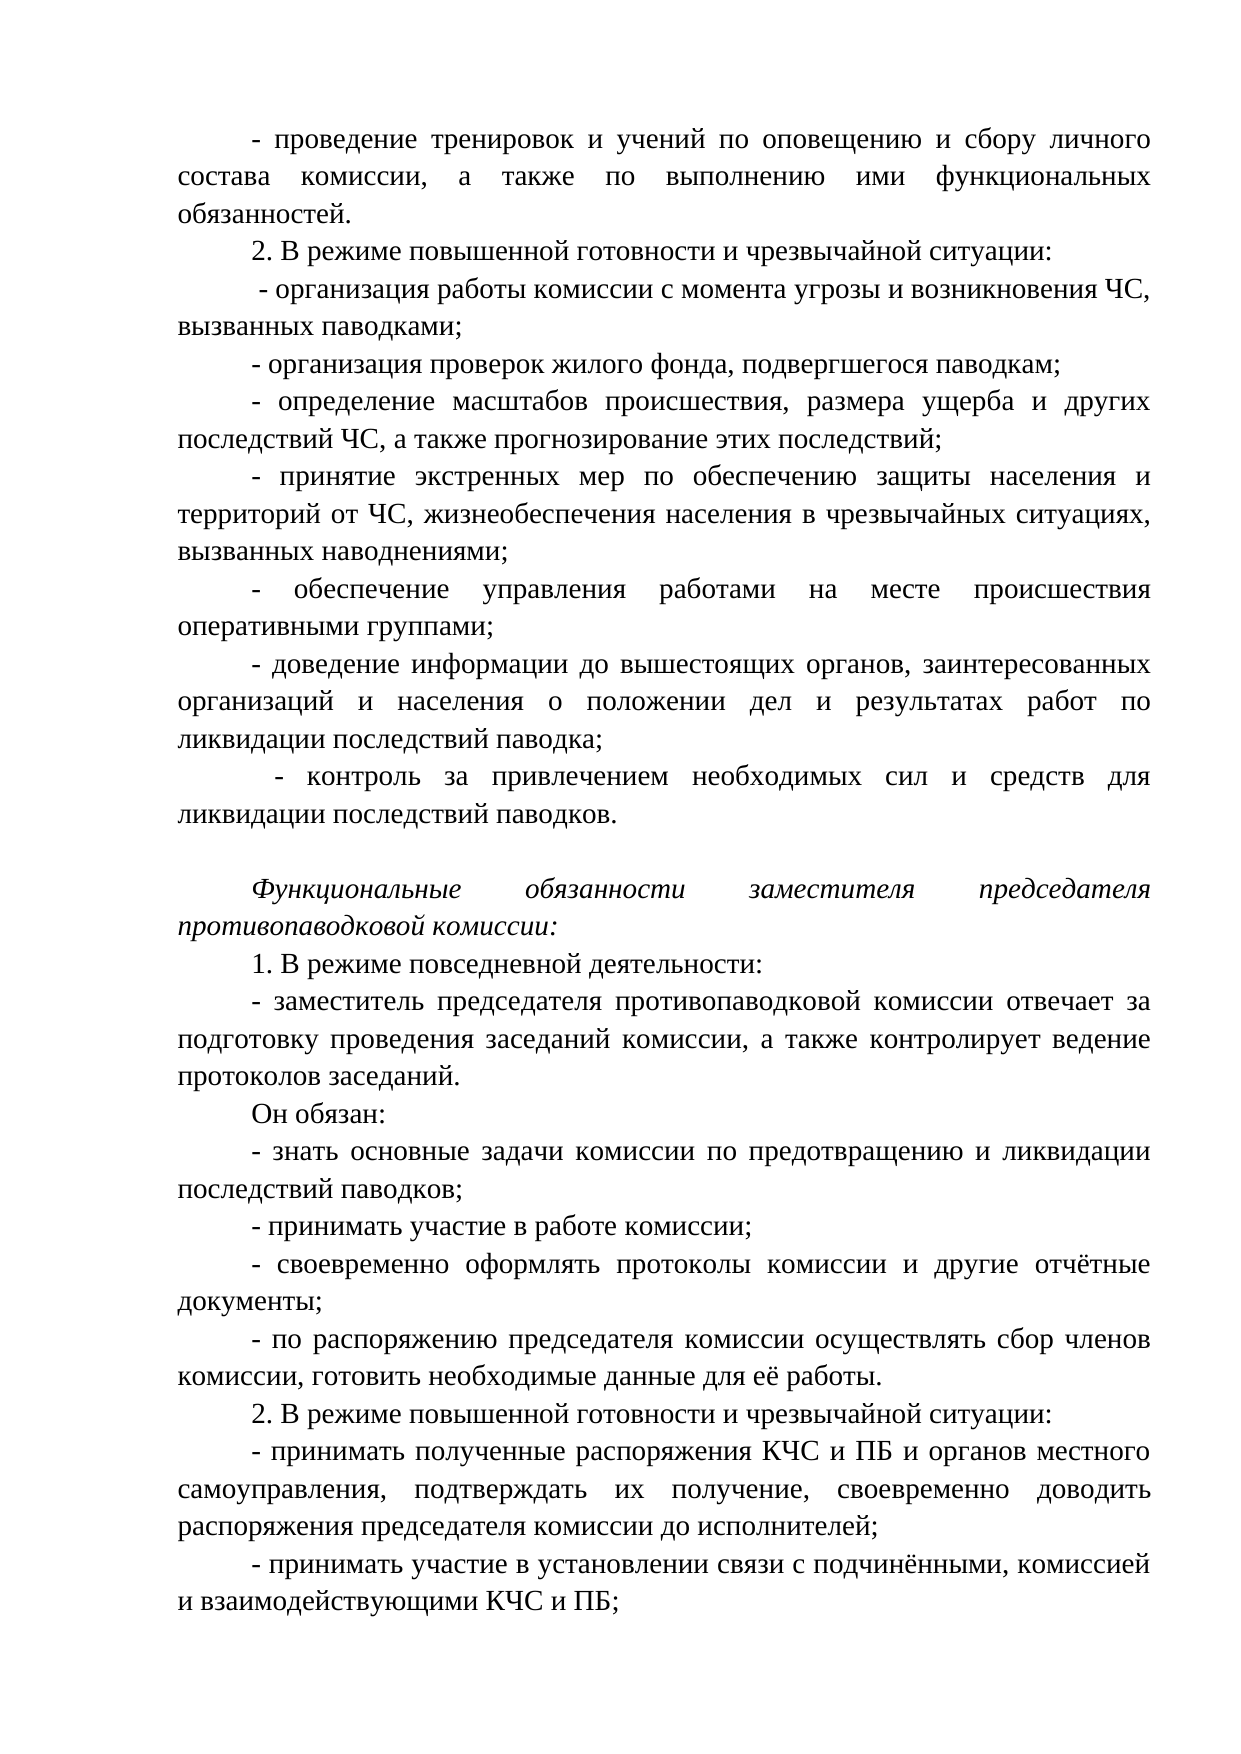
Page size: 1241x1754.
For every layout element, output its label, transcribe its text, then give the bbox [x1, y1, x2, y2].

text - принимать участие в установлении связи с подчинёнными, комиссией и взаимодействующими КЧС и ПБ; [177, 1543, 1152, 1618]
text - обеспечение управления работами на месте происшествия оперативными группами; [177, 568, 1152, 643]
text 1. В режиме повседневной деятельности: [177, 943, 1152, 981]
text - контроль за привлечением необходимых сил и средств для ликвидации последствий паводков. [177, 756, 1152, 831]
text Функциональные обязанности заместителя председателя противопаводковой комиссии: [177, 868, 1152, 943]
text - по распоряжению председателя комиссии осуществлять сбор членов комиссии, готовить необходимые данные для её работы. [177, 1318, 1152, 1393]
text - заместитель председателя противопаводковой комиссии отвечает за подготовку проведения заседаний комиссии, а также контролирует ведение протоколов заседаний. [177, 981, 1152, 1093]
text - принимать участие в работе комиссии; [177, 1206, 1152, 1243]
text - знать основные задачи комиссии по предотвращению и ликвидации последствий паводков; [177, 1131, 1152, 1206]
text - проведение тренировок и учений по оповещению и сбору личного состава комиссии, а также по выполнению ими функциональных обязанностей. [177, 118, 1152, 231]
text - организация работы комиссии с момента угрозы и возникновения ЧС, вызванных паводками; [177, 268, 1152, 343]
text - своевременно оформлять протоколы комиссии и другие отчётные документы; [177, 1243, 1152, 1318]
text - организация проверок жилого фонда, подвергшегося паводкам; [177, 343, 1152, 381]
text - определение масштабов происшествия, размера ущерба и других последствий ЧС, а также прогнозирование этих последствий; [177, 381, 1152, 456]
text - принятие экстренных мер по обеспечению защиты населения и территорий от ЧС, жизнеобеспечения населения в чрезвычайных ситуациях, вызванных наводнениями; [177, 456, 1152, 568]
text 2. В режиме повышенной готовности и чрезвычайной ситуации: [177, 231, 1152, 268]
text - доведение информации до вышестоящих органов, заинтересованных организаций и населения о положении дел и результатах работ по ликвидации последствий паводка; [177, 643, 1152, 756]
text 2. В режиме повышенной готовности и чрезвычайной ситуации: [177, 1393, 1152, 1431]
text Он обязан: [177, 1093, 1152, 1131]
text - принимать полученные распоряжения КЧС и ПБ и органов местного самоуправления, подтверждать их получение, своевременно доводить распоряжения председателя комиссии до исполнителей; [177, 1431, 1152, 1543]
